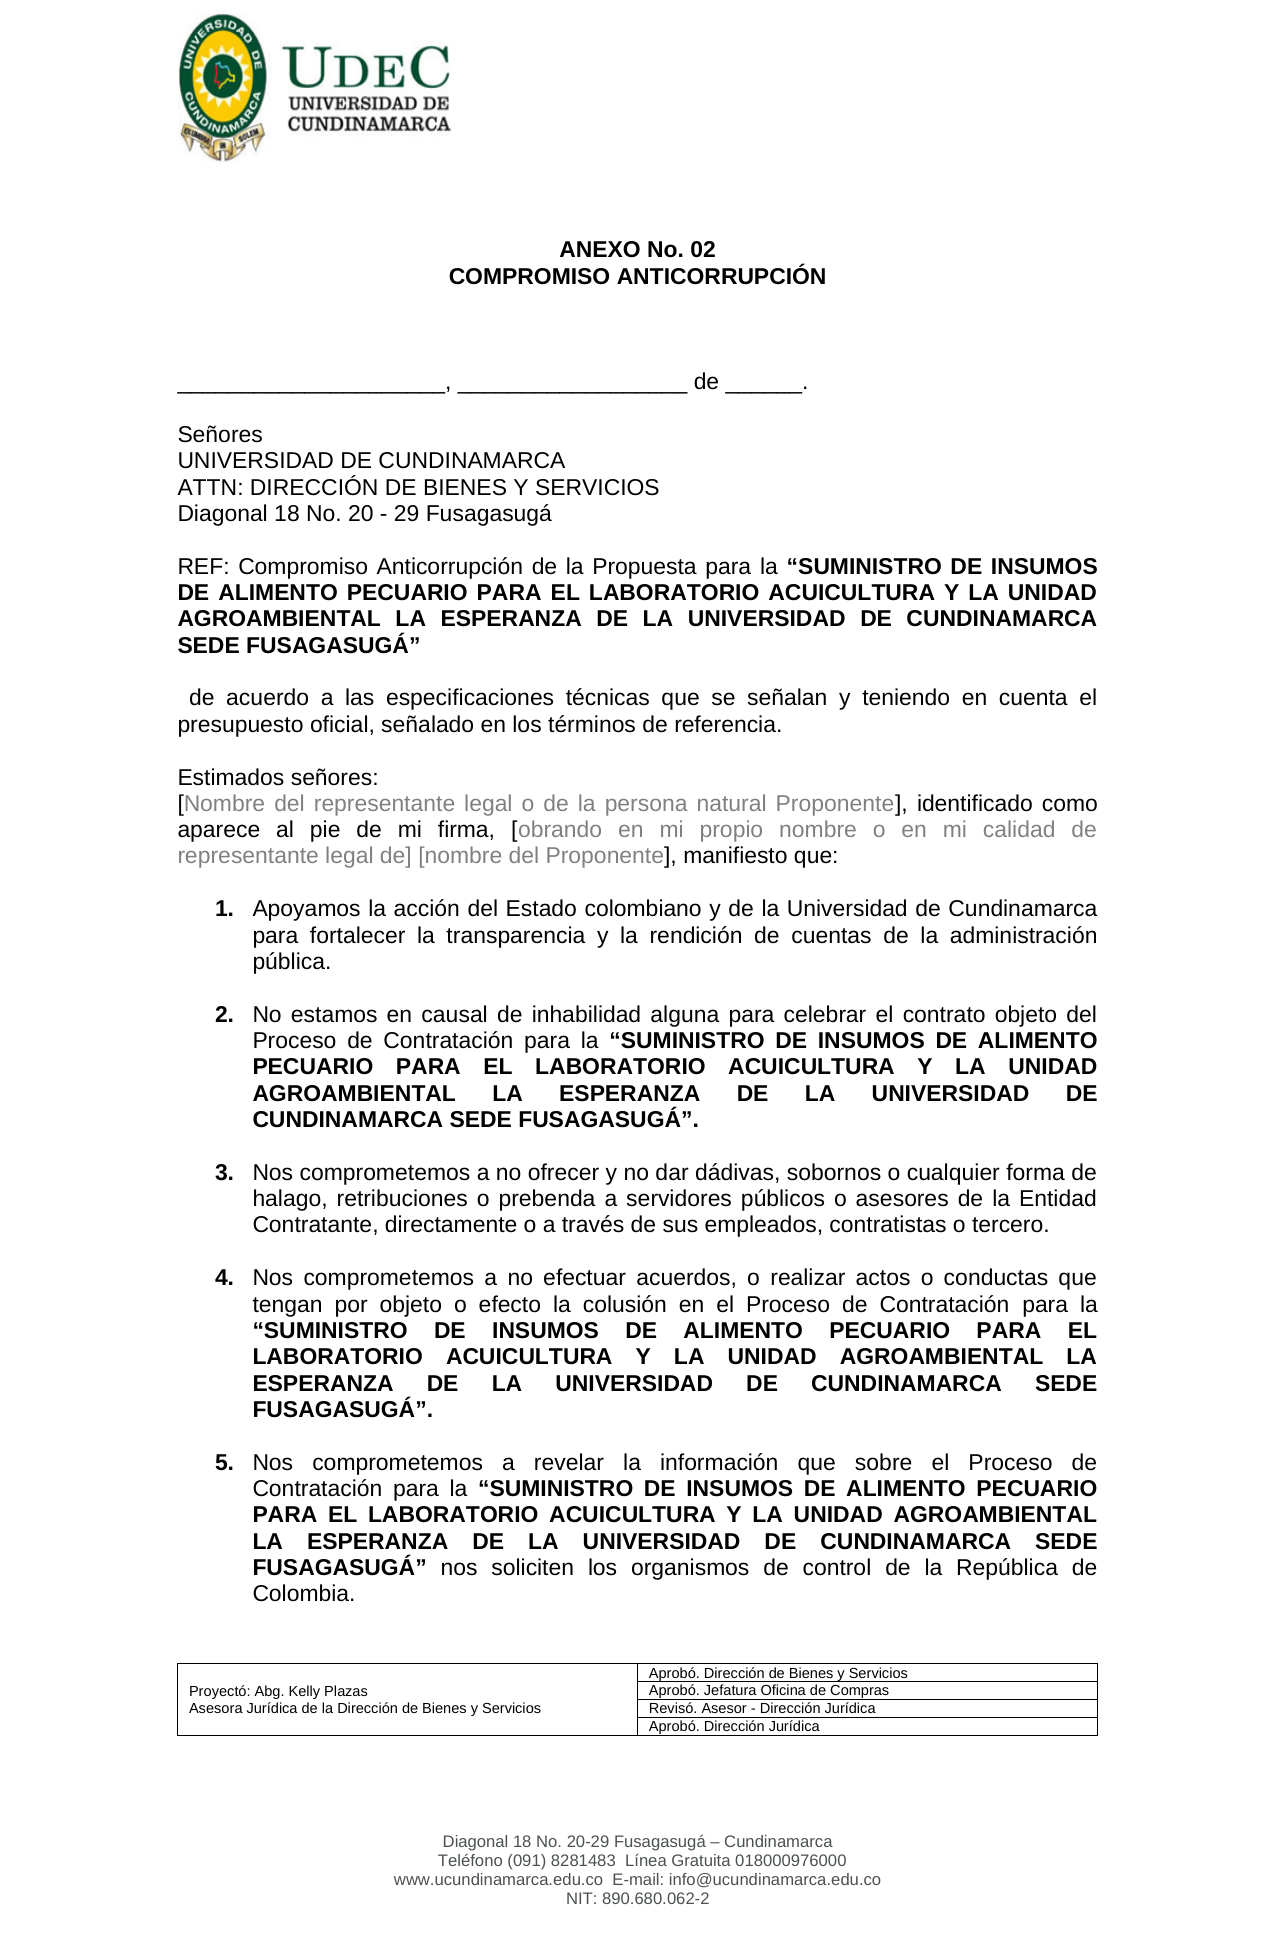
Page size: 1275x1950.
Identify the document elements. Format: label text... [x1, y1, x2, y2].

text UNIVERSIDAD DE CUNDINAMARCA [177, 447, 1098, 473]
text _____________________, __________________ de ______. [177, 368, 1098, 394]
list Nos comprometemos a revelar la información que sobre el Proceso de Contratación para la “SUMINISTRO DE INSUMOS DE ALIMENTO PECUARIO PARA EL LABORATORIO ACUICULTURA Y LA UNIDAD AGROAMBIENTAL LA ESPERANZA DE LA UNIVERSIDAD DE CUNDINAMARCA SEDE FUSAGASUGÁ” nos soliciten los organismos de control de la República de Colombia. [215, 1449, 1098, 1607]
text [Nombre del representante legal o de la persona natural Proponente], identificado como aparece al pie de mi firma, [obrando en mi propio nombre o en mi calidad de representante legal de] [nombre del Proponente], manifiesto que: [177, 790, 1098, 869]
picture [178, 13, 453, 163]
text ANEXO No. 02 [177, 236, 1098, 263]
text de acuerdo a las especificaciones técnicas que se señalan y teniendo en cuenta el presupuesto oficial, señalado en los términos de referencia. [177, 684, 1098, 737]
text Señores [177, 421, 1098, 447]
text Diagonal 18 No. 20 - 29 Fusagasugá [177, 500, 1098, 526]
list No estamos en causal de inhabilidad alguna para celebrar el contrato objeto del Proceso de Contratación para la “SUMINISTRO DE INSUMOS DE ALIMENTO PECUARIO PARA EL LABORATORIO ACUICULTURA Y LA UNIDAD AGROAMBIENTAL LA ESPERANZA DE LA UNIVERSIDAD DE CUNDINAMARCA SEDE FUSAGASUGÁ”. [215, 1001, 1098, 1132]
text Estimados señores: [177, 763, 1098, 790]
list Nos comprometemos a no ofrecer y no dar dádivas, sobornos o cualquier forma de halago, retribuciones o prebenda a servidores públicos o asesores de la Entidad Contratante, directamente o a través de sus empleados, contratistas o tercero. [215, 1159, 1098, 1238]
text ATTN: DIRECCIÓN DE BIENES Y SERVICIOS [177, 473, 1098, 500]
text REF: Compromiso Anticorrupción de la Propuesta para la “SUMINISTRO DE INSUMOS DE ALIMENTO PECUARIO PARA EL LABORATORIO ACUICULTURA Y LA UNIDAD AGROAMBIENTAL LA ESPERANZA DE LA UNIVERSIDAD DE CUNDINAMARCA SEDE FUSAGASUGÁ” [177, 553, 1098, 658]
list Apoyamos la acción del Estado colombiano y de la Universidad de Cundinamarca para fortalecer la transparencia y la rendición de cuentas de la administración pública. [215, 895, 1098, 974]
list Nos comprometemos a no efectuar acuerdos, o realizar actos o conductas que tengan por objeto o efecto la colusión en el Proceso de Contratación para la “SUMINISTRO DE INSUMOS DE ALIMENTO PECUARIO PARA EL LABORATORIO ACUICULTURA Y LA UNIDAD AGROAMBIENTAL LA ESPERANZA DE LA UNIVERSIDAD DE CUNDINAMARCA SEDE FUSAGASUGÁ”. [215, 1264, 1098, 1422]
text COMPROMISO ANTICORRUPCIÓN [177, 263, 1098, 289]
